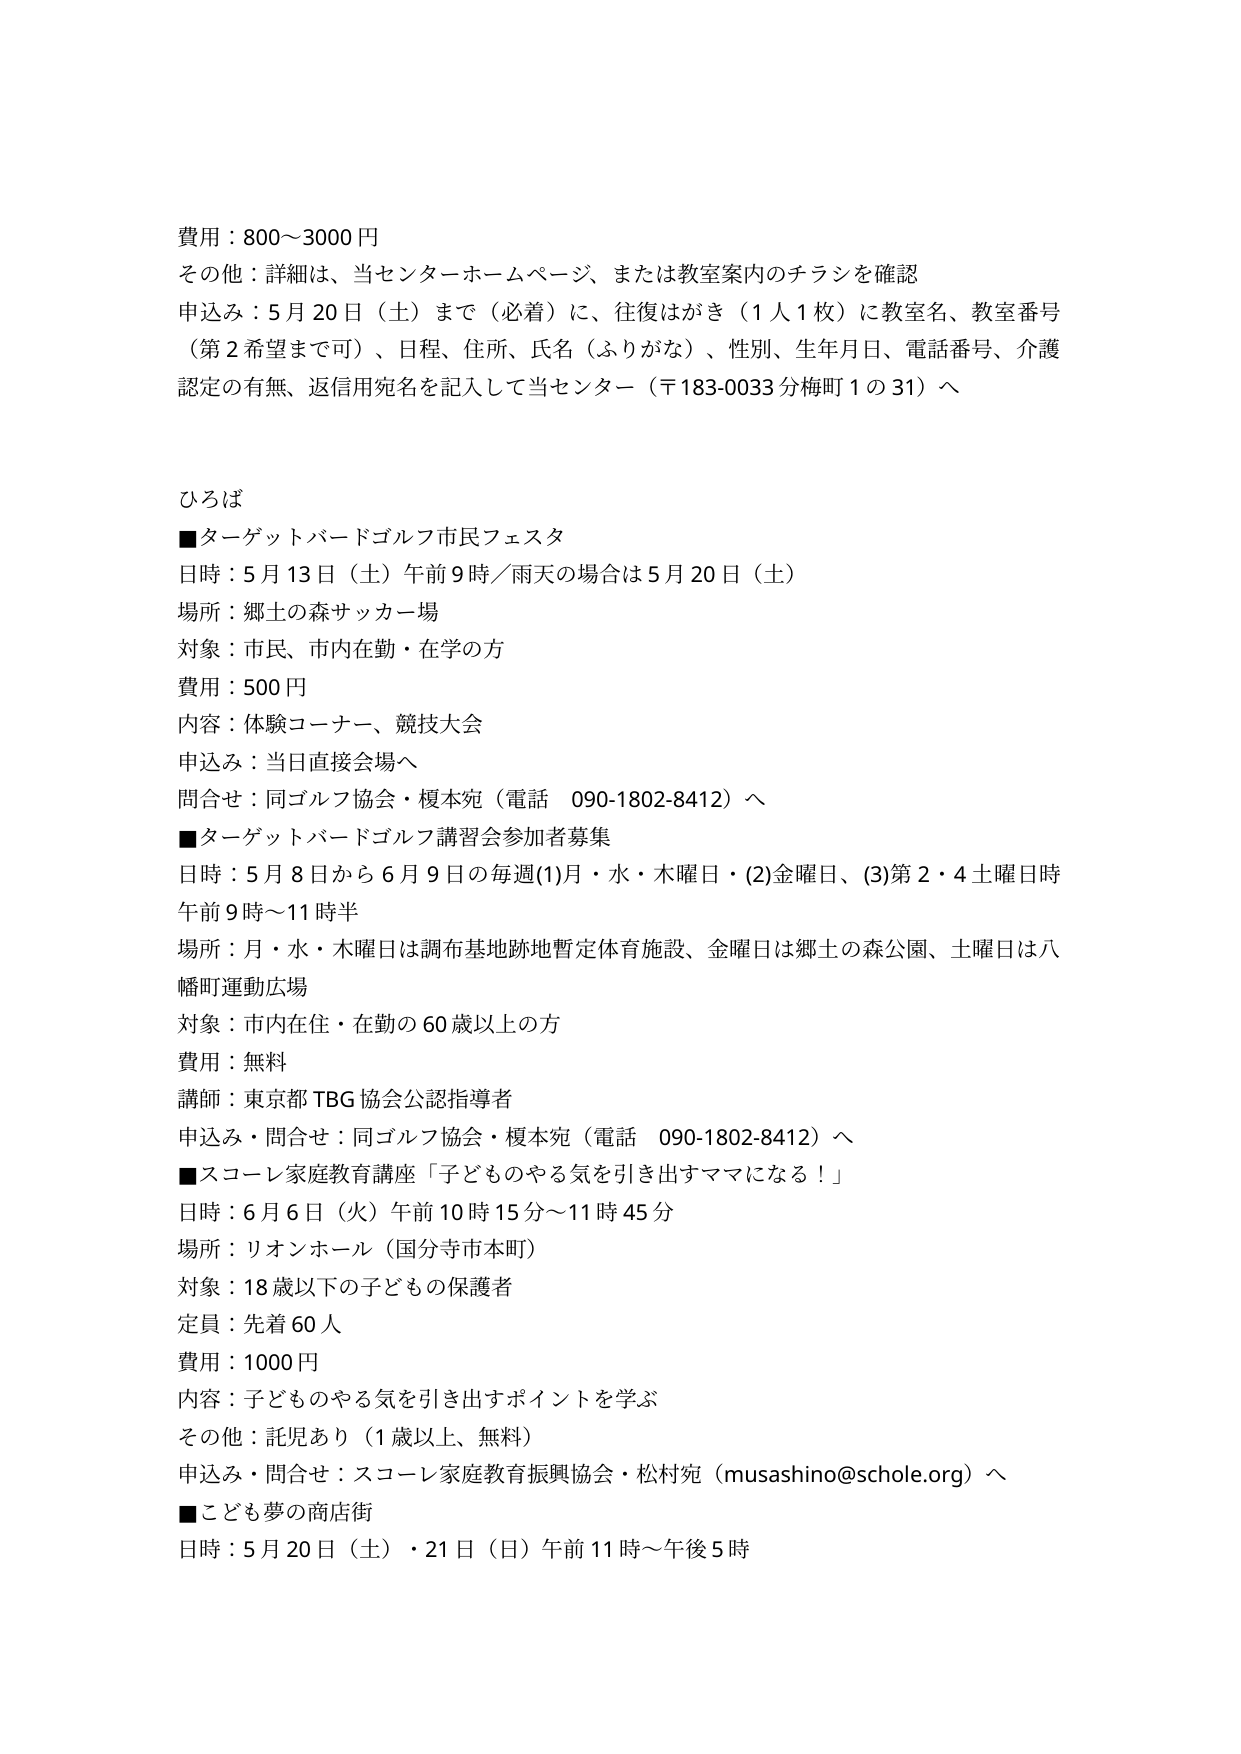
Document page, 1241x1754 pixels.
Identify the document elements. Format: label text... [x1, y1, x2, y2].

text 費用：500円 [177, 667, 1063, 704]
text 費用：800～3000円 [177, 217, 1063, 254]
text 申込み：当日直接会場へ [177, 742, 1063, 779]
text 対象：市内在住・在勤の60歳以上の方 [177, 1004, 1063, 1042]
text 費用：無料 [177, 1042, 1063, 1079]
text 問合せ：同ゴルフ協会・榎本宛（電話 090-1802-8412）へ [177, 779, 1063, 817]
text ひろば [177, 479, 1063, 517]
text ■スコーレ家庭教育講座「子どものやる気を引き出すママになる！」 [177, 1154, 1063, 1192]
text ■ターゲットバードゴルフ講習会参加者募集 [177, 817, 1063, 854]
text 講師：東京都TBG協会公認指導者 [177, 1079, 1063, 1117]
text 申込み・問合せ：スコーレ家庭教育振興協会・松村宛（musashino@schole.org）へ [177, 1454, 1063, 1492]
text 日時：5月20日（土）・21日（日）午前11時～午後5時 [177, 1529, 1063, 1567]
text 費用：1000円 [177, 1342, 1063, 1379]
text その他：詳細は、当センターホームページ、または教室案内のチラシを確認 [177, 254, 1063, 292]
text 場所：月・水・木曜日は調布基地跡地暫定体育施設、金曜日は郷土の森公園、土曜日は八幡町運動広場 [177, 929, 1063, 1004]
text ■こども夢の商店街 [177, 1492, 1063, 1529]
text 申込み・問合せ：同ゴルフ協会・榎本宛（電話 090-1802-8412）へ [177, 1117, 1063, 1154]
text ■ターゲットバードゴルフ市民フェスタ [177, 517, 1063, 554]
text 日時：5月8日から6月9日の毎週(1)月・水・木曜日・(2)金曜日、(3)第2・4土曜日時 午前9時～11時半 [177, 854, 1063, 929]
text その他：託児あり（1歳以上、無料） [177, 1417, 1063, 1454]
text 内容：子どものやる気を引き出すポイントを学ぶ [177, 1379, 1063, 1417]
text 対象：市民、市内在勤・在学の方 [177, 629, 1063, 667]
text 申込み：5月20日（土）まで（必着）に、往復はがき（1人1枚）に教室名、教室番号（第2希望まで可）、日程、住所、氏名（ふりがな）、性別、生年月日、電話番号、介護認定の有無、返信用宛名を記入して当センター（〒183-0033分梅町1の31）へ [177, 292, 1063, 404]
text 日時：5月13日（土）午前9時／雨天の場合は5月20日（土） [177, 554, 1063, 592]
text 定員：先着60人 [177, 1304, 1063, 1342]
text 日時：6月6日（火）午前10時15分～11時45分 [177, 1192, 1063, 1229]
text 場所：リオンホール（国分寺市本町） [177, 1229, 1063, 1267]
text 場所：郷土の森サッカー場 [177, 592, 1063, 629]
text 内容：体験コーナー、競技大会 [177, 704, 1063, 742]
text 対象：18歳以下の子どもの保護者 [177, 1267, 1063, 1304]
